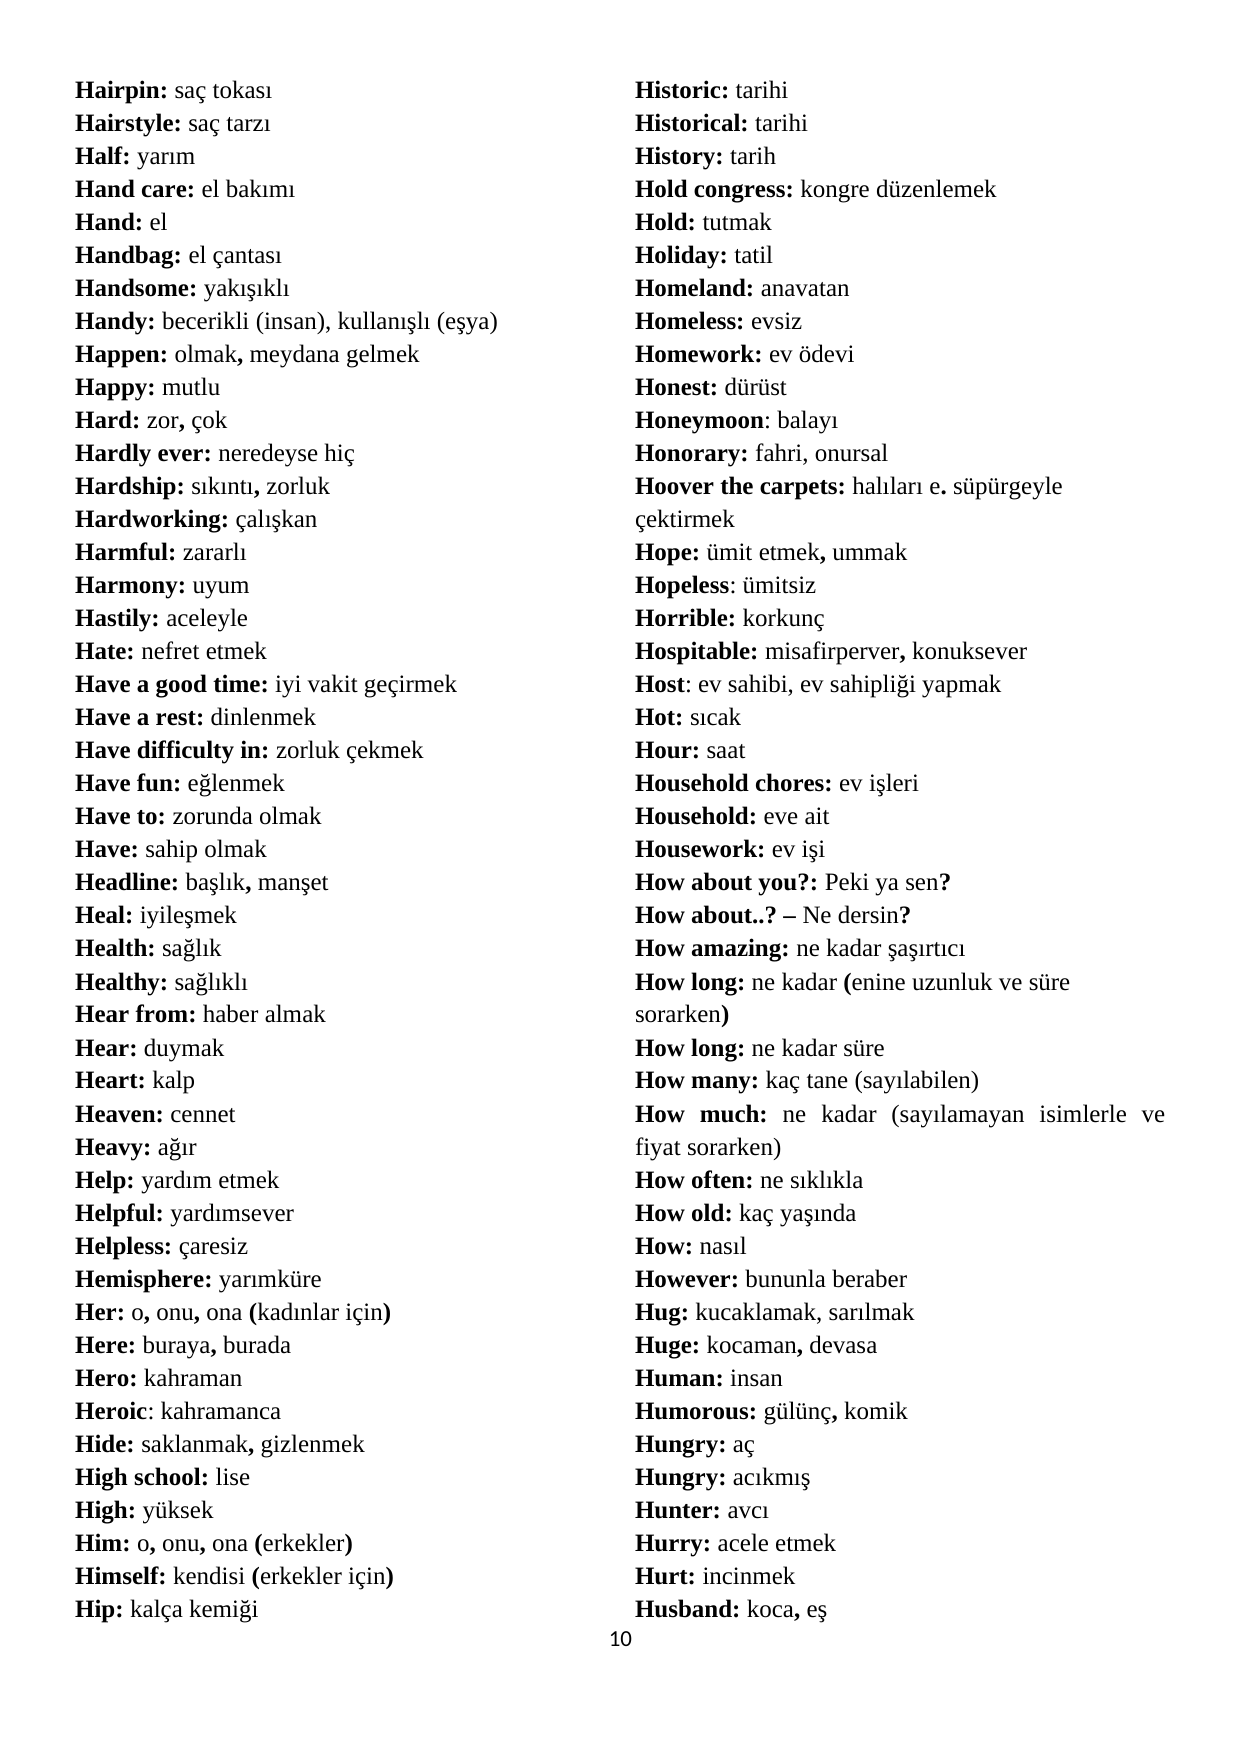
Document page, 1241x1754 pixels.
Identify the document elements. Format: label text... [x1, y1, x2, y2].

text Homework: ev ödevi [635, 339, 1165, 368]
text High: yüksek [75, 1495, 605, 1524]
text Hero: kahraman [75, 1363, 605, 1392]
text Have to: zorunda olmak [75, 801, 605, 830]
text Him: o, onu, ona (erkekler) [75, 1528, 605, 1557]
text Hospitable: misafirperver, konuksever [635, 636, 1165, 665]
text Harmful: zararlı [75, 537, 605, 566]
text Hug: kucaklamak, sarılmak [635, 1297, 1165, 1326]
text Handsome: yakışıklı [75, 273, 605, 302]
text Hot: sıcak [635, 702, 1165, 731]
text Huge: kocaman, devasa [635, 1330, 1165, 1358]
text Heart: kalp [75, 1066, 605, 1094]
text Heroic: kahramanca [75, 1396, 605, 1424]
text Housework: ev işi [635, 834, 1165, 863]
text Healthy: sağlıklı [75, 967, 605, 995]
text Holiday: tatil [635, 240, 1165, 269]
text How old: kaç yaşında [635, 1198, 1165, 1226]
text Hairpin: saç tokası [75, 75, 605, 104]
text Hardworking: çalışkan [75, 504, 605, 533]
text Handy: becerikli (insan), kullanışlı (eşya) [75, 306, 605, 335]
text How long: ne kadar (enine uzunluk ve süre sorarken) [635, 967, 1165, 1028]
text How: nasıl [635, 1231, 1165, 1259]
text How amazing: ne kadar şaşırtıcı [635, 933, 1165, 962]
text Helpless: çaresiz [75, 1231, 605, 1259]
text Historic: tarihi [635, 75, 1165, 104]
text Hurry: acele etmek [635, 1528, 1165, 1557]
text Happen: olmak, meydana gelmek [75, 339, 605, 368]
text Heal: iyileşmek [75, 901, 605, 929]
text How often: ne sıklıkla [635, 1165, 1165, 1193]
text Have a good time: iyi vakit geçirmek [75, 669, 605, 698]
text Hold: tutmak [635, 207, 1165, 236]
text Have fun: eğlenmek [75, 768, 605, 797]
text Heavy: ağır [75, 1132, 605, 1160]
text Humorous: gülünç, komik [635, 1396, 1165, 1424]
text How many: kaç tane (sayılabilen) [635, 1066, 1165, 1094]
text Helpful: yardımsever [75, 1198, 605, 1226]
text How long: ne kadar süre [635, 1033, 1165, 1061]
text Have: sahip olmak [75, 834, 605, 863]
text Host: ev sahibi, ev sahipliği yapmak [635, 669, 1165, 698]
text Hungry: aç [635, 1429, 1165, 1458]
text Harmony: uyum [75, 570, 605, 599]
text Honeymoon: balayı [635, 405, 1165, 434]
text Hungry: acıkmış [635, 1462, 1165, 1491]
text Hunter: avcı [635, 1495, 1165, 1524]
text Hurt: incinmek [635, 1561, 1165, 1590]
text Honest: dürüst [635, 372, 1165, 401]
text Hardship: sıkıntı, zorluk [75, 471, 605, 500]
text Historical: tarihi [635, 108, 1165, 137]
text Her: o, onu, ona (kadınlar için) [75, 1297, 605, 1326]
text Hoover the carpets: halıları e. süpürgeyle çektirmek [635, 471, 1165, 533]
text History: tarih [635, 141, 1165, 170]
text Himself: kendisi (erkekler için) [75, 1561, 605, 1590]
text Homeland: anavatan [635, 273, 1165, 302]
text Hopeless: ümitsiz [635, 570, 1165, 599]
text Household: eve ait [635, 801, 1165, 830]
text Headline: başlık, manşet [75, 867, 605, 896]
text Husband: koca, eş [635, 1594, 1165, 1623]
text Hate: nefret etmek [75, 636, 605, 665]
text High school: lise [75, 1462, 605, 1491]
text Hear: duymak [75, 1033, 605, 1061]
text Happy: mutlu [75, 372, 605, 401]
text Household chores: ev işleri [635, 768, 1165, 797]
text Have difficulty in: zorluk çekmek [75, 735, 605, 764]
text Hard: zor, çok [75, 405, 605, 434]
text Here: buraya, burada [75, 1330, 605, 1358]
text Hemisphere: yarımküre [75, 1264, 605, 1292]
text However: bununla beraber [635, 1264, 1165, 1292]
text Hand care: el bakımı [75, 174, 605, 203]
text Hairstyle: saç tarzı [75, 108, 605, 137]
text Health: sağlık [75, 933, 605, 962]
text Human: insan [635, 1363, 1165, 1392]
text Have a rest: dinlenmek [75, 702, 605, 731]
text Hear from: haber almak [75, 999, 605, 1028]
text Horrible: korkunç [635, 603, 1165, 632]
text Hope: ümit etmek, ummak [635, 537, 1165, 566]
text Handbag: el çantası [75, 240, 605, 269]
text Hardly ever: neredeyse hiç [75, 438, 605, 467]
text Heaven: cennet [75, 1099, 605, 1127]
text How much: ne kadar (sayılamayan isimlerle ve fiyat sorarken) [635, 1099, 1165, 1160]
text Help: yardım etmek [75, 1165, 605, 1193]
text Hour: saat [635, 735, 1165, 764]
text Hold congress: kongre düzenlemek [635, 174, 1165, 203]
text Hastily: aceleyle [75, 603, 605, 632]
text Honorary: fahri, onursal [635, 438, 1165, 467]
text Hide: saklanmak, gizlenmek [75, 1429, 605, 1458]
text Hand: el [75, 207, 605, 236]
text Half: yarım [75, 141, 605, 170]
text How about..? – Ne dersin? [635, 901, 1165, 929]
text Homeless: evsiz [635, 306, 1165, 335]
text How about you?: Peki ya sen? [635, 867, 1165, 896]
text Hip: kalça kemiği [75, 1594, 605, 1623]
